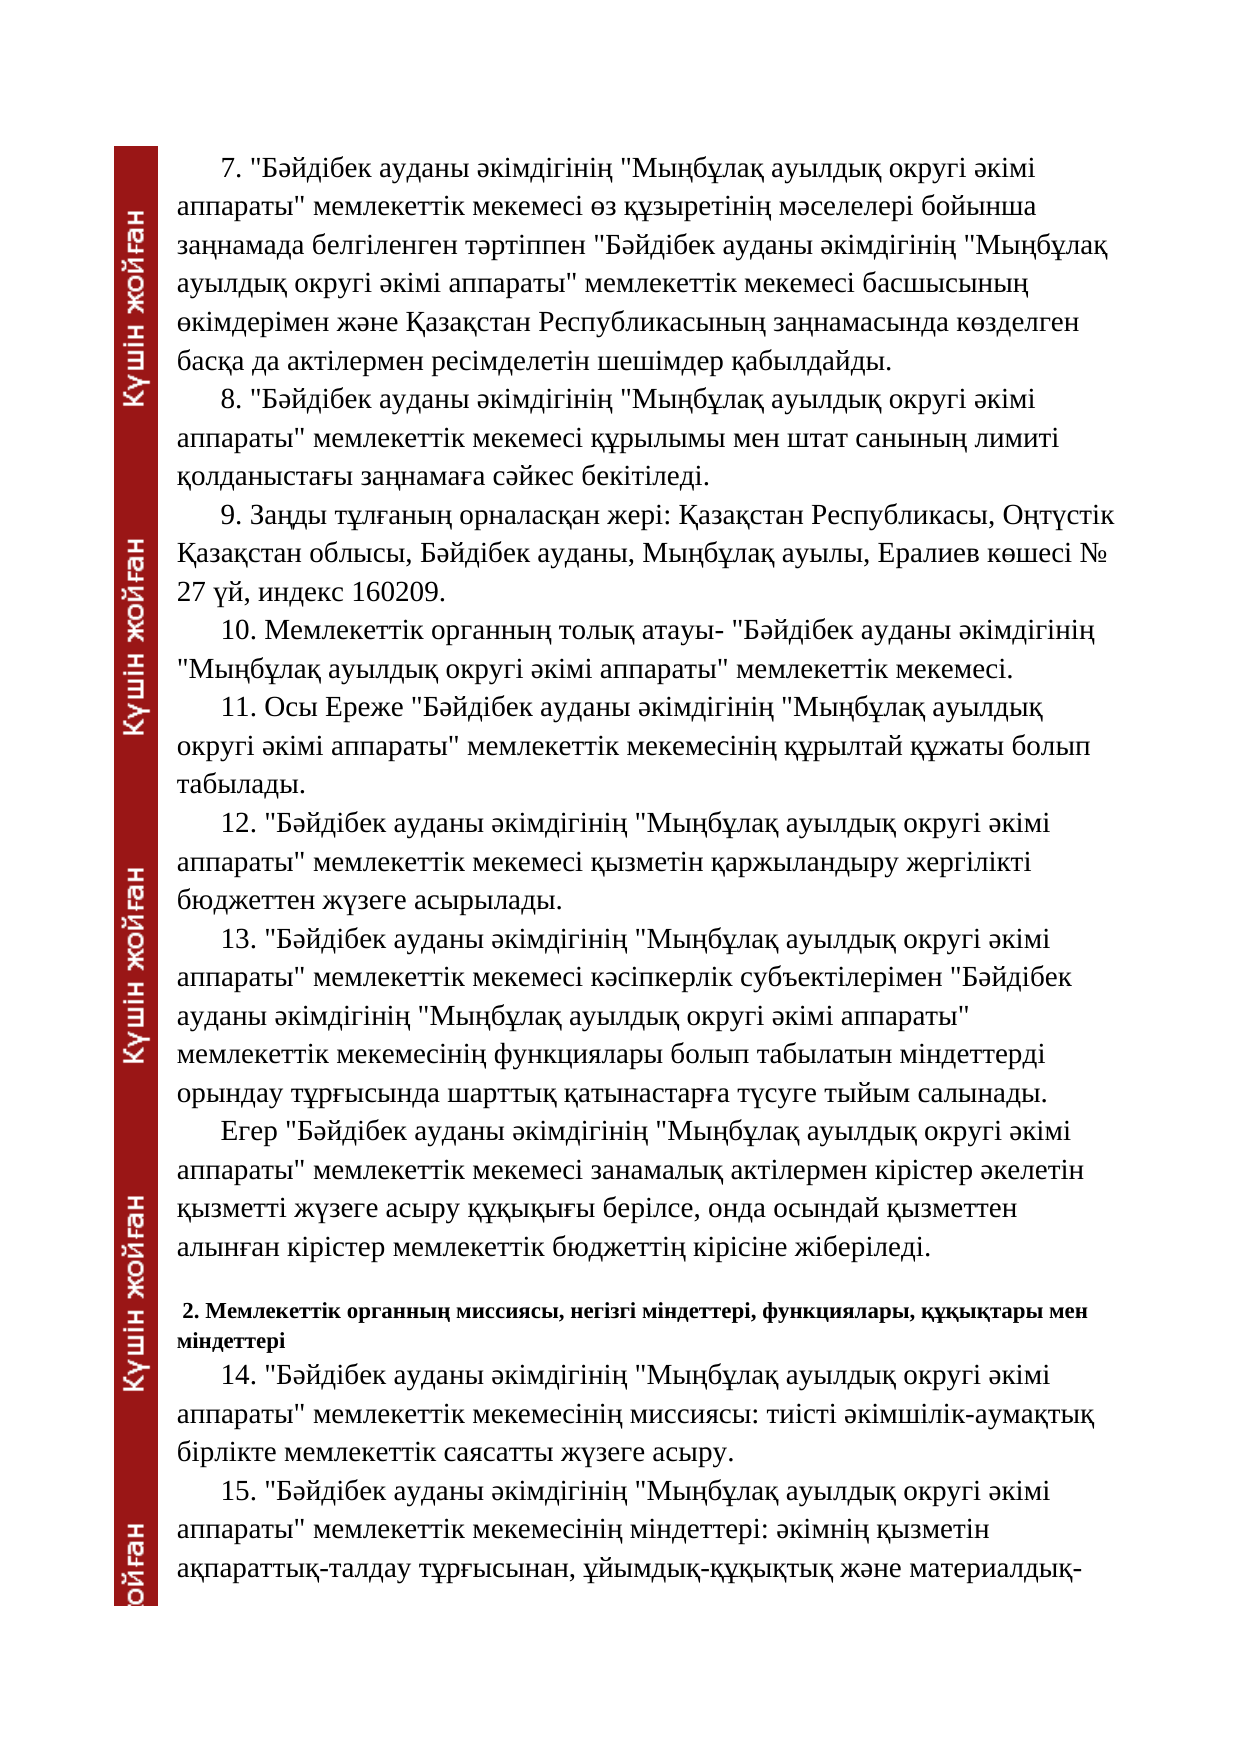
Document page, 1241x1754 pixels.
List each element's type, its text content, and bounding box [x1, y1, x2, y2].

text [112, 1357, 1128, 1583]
picture [114, 1353, 158, 1357]
picture [114, 146, 158, 150]
picture [114, 1583, 158, 1606]
picture [114, 1293, 158, 1297]
text 2. Мемлекеттік органның миссиясы, негізгі міндеттері, функциялары, құқықтары мен міндеттері [112, 1297, 1128, 1353]
